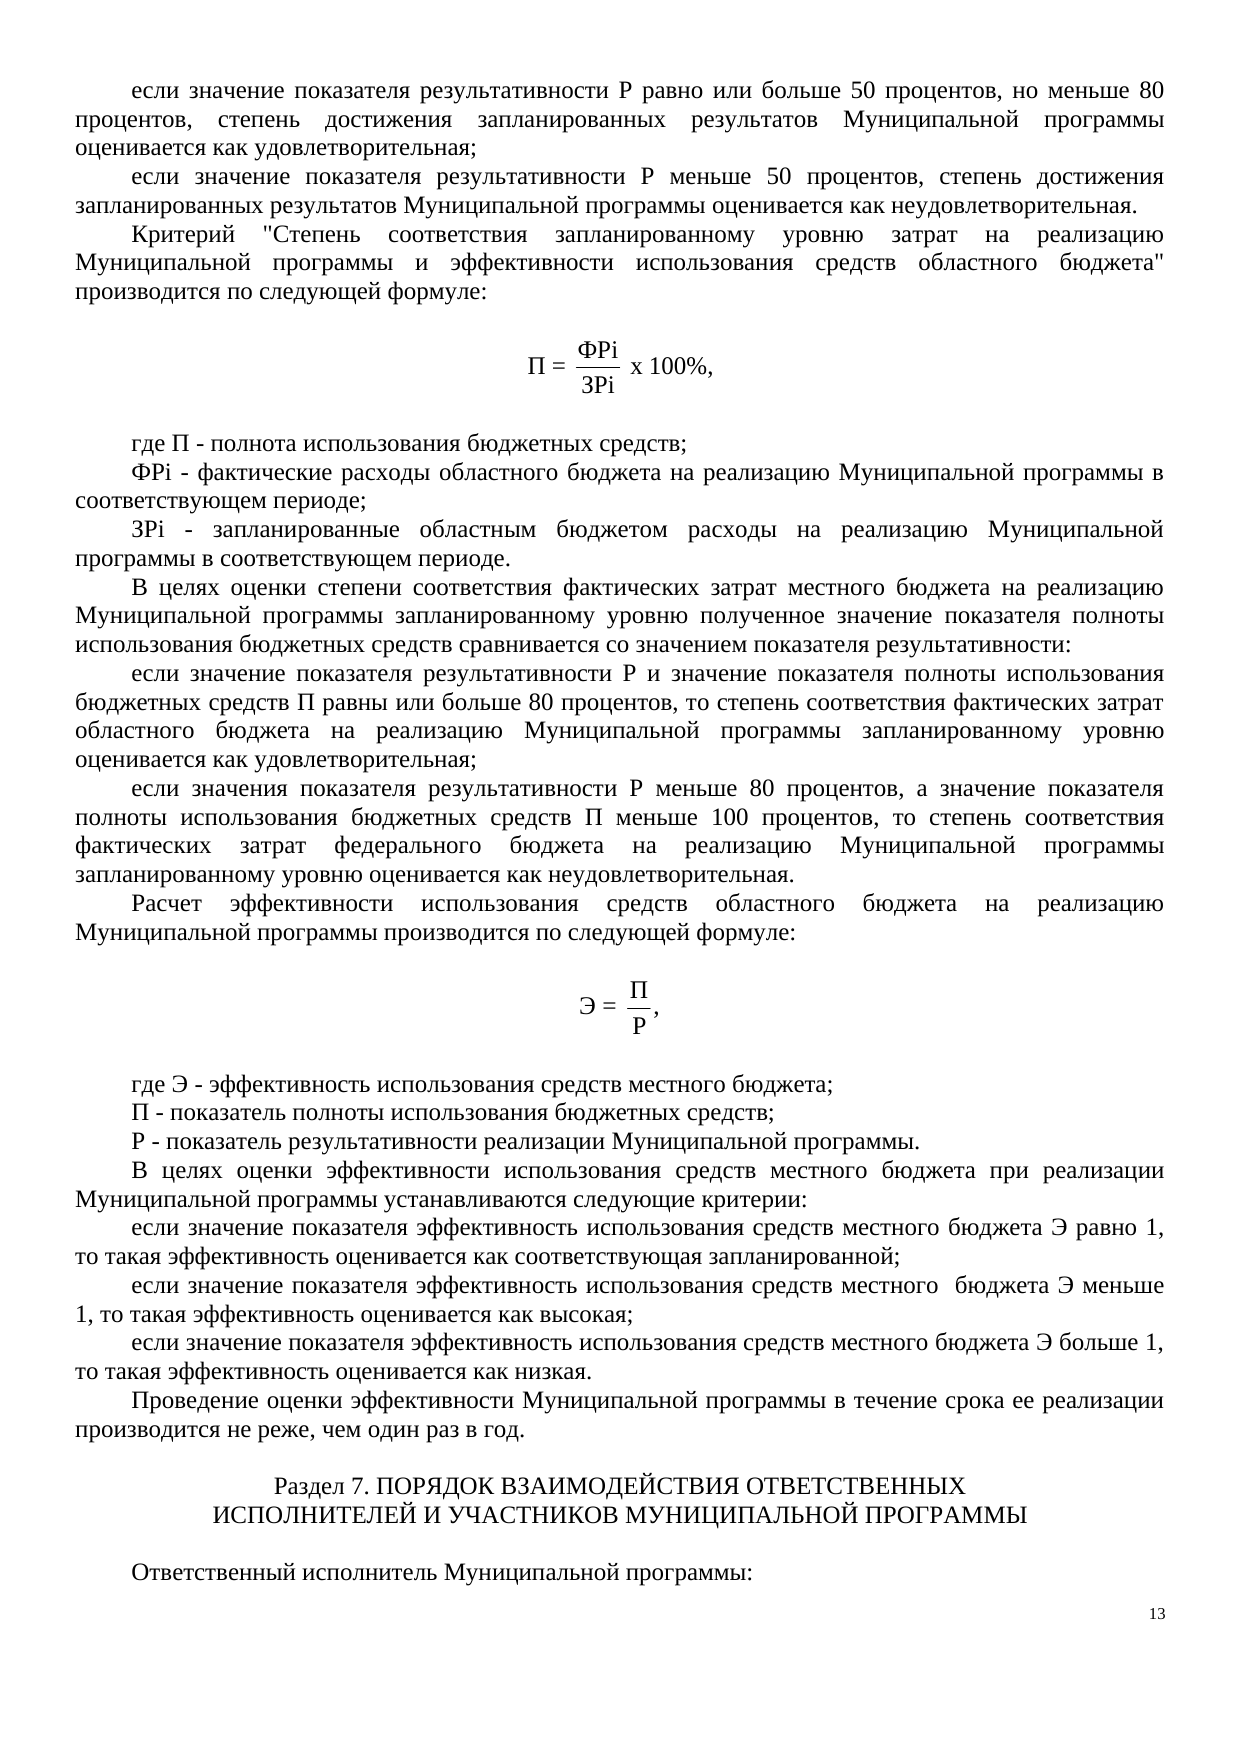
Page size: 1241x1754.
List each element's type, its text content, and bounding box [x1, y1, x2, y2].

text где П - полнота использования бюджетных средств; [75, 428, 1165, 457]
text Расчет эффективности использования средств областного бюджета на реализацию Муниципальной программы производится по следующей формуле: [75, 888, 1165, 946]
text В целях оценки эффективности использования средств местного бюджета при реализации Муниципальной программы устанавливаются следующие критерии: [75, 1155, 1165, 1212]
text Р - показатель результативности реализации Муниципальной программы. [75, 1126, 1165, 1155]
text ЗРi - запланированные областным бюджетом расходы на реализацию Муниципальной программы в соответствующем периоде. [75, 514, 1165, 572]
text Раздел 7. ПОРЯДОК ВЗАИМОДЕЙСТВИЯ ОТВЕТСТВЕННЫХ [75, 1471, 1165, 1500]
text ИСПОЛНИТЕЛЕЙ И УЧАСТНИКОВ МУНИЦИПАЛЬНОЙ ПРОГРАММЫ [75, 1500, 1165, 1529]
text если значение показателя результативности Р и значение показателя полноты использования бюджетных средств П равны или больше 80 процентов, то степень соответствия фактических затрат областного бюджета на реализацию Муниципальной программы запланированному уровню оценивается как удовлетворительная; [75, 658, 1165, 773]
text если значение показателя эффективность использования средств местного бюджета Э меньше 1, то такая эффективность оценивается как высокая; [75, 1270, 1165, 1327]
text если значение показателя результативности Р меньше 50 процентов, степень достижения запланированных результатов Муниципальной программы оценивается как неудовлетворительная. [75, 161, 1165, 219]
text ФРi - фактические расходы областного бюджета на реализацию Муниципальной программы в соответствующем периоде; [75, 457, 1165, 514]
text где Э - эффективность использования средств местного бюджета; [75, 1069, 1165, 1097]
text если значение показателя эффективность использования средств местного бюджета Э больше 1, то такая эффективность оценивается как низкая. [75, 1327, 1165, 1385]
text П - показатель полноты использования бюджетных средств; [75, 1097, 1165, 1126]
text если значение показателя эффективность использования средств местного бюджета Э равно 1, то такая эффективность оценивается как соответствующая запланированной; [75, 1212, 1165, 1270]
text если значение показателя результативности Р равно или больше 50 процентов, но меньше 80 процентов, степень достижения запланированных результатов Муниципальной программы оценивается как удовлетворительная; [75, 75, 1165, 161]
text если значения показателя результативности Р меньше 80 процентов, а значение показателя полноты использования бюджетных средств П меньше 100 процентов, то степень соответствия фактических затрат федерального бюджета на реализацию Муниципальной программы запланированному уровню оценивается как неудовлетворительная. [75, 773, 1165, 888]
text Ответственный исполнитель Муниципальной программы: [75, 1557, 1165, 1586]
text В целях оценки степени соответствия фактических затрат местного бюджета на реализацию Муниципальной программы запланированному уровню полученное значение показателя полноты использования бюджетных средств сравнивается со значением показателя результативности: [75, 572, 1165, 658]
text Критерий "Степень соответствия запланированному уровню затрат на реализацию Муниципальной программы и эффективности использования средств областного бюджета" производится по следующей формуле: [75, 219, 1165, 305]
text Проведение оценки эффективности Муниципальной программы в течение срока ее реализации производится не реже, чем один раз в год. [75, 1385, 1165, 1442]
